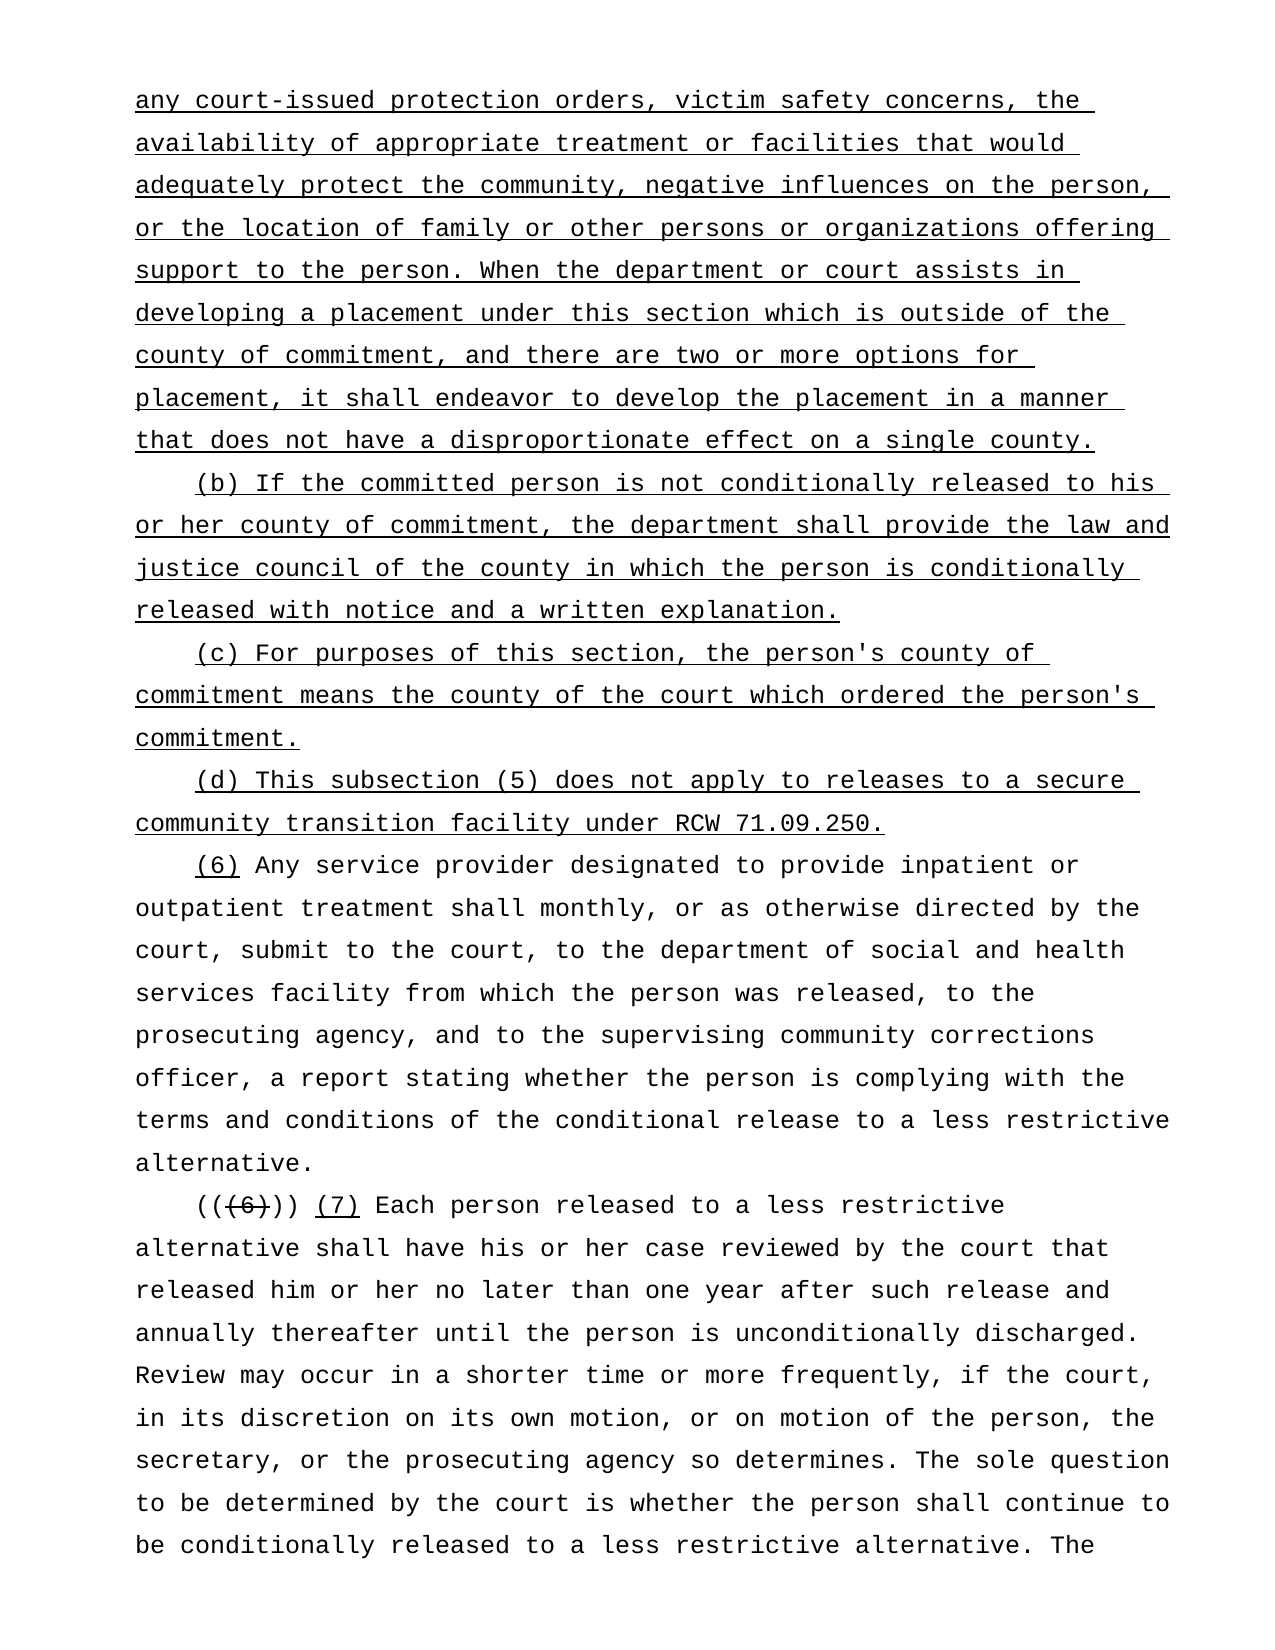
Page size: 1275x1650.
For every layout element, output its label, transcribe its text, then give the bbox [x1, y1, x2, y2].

text (b) If the committed person is not conditionally released to his or her county of commitment, the department shall provide the law and justice council of the county in which the person is conditionally released with notice and a written explanation. [135, 538, 1170, 627]
text (b) If the committed person is not conditionally released to his or her county of commitment, the department shall provide the law and justice council of the county in which the person is conditionally released with notice and a written explanation. [135, 457, 1170, 536]
text (d) This subsection (5) does not apply to releases to a secure community transition facility under RCW 71.09.250. [135, 755, 1170, 840]
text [135, 75, 1170, 196]
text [135, 1180, 1170, 1562]
text (c) For purposes of this section, the person's county of commitment means the county of the court which ordered the person's commitment. [135, 627, 1170, 755]
text (6) Any service provider designated to provide inpatient or outpatient treatment shall monthly, or as otherwise directed by the court, submit to the court, to the department of social and health services facility from which the person was released, to the prosecuting agency, and to the supervising community corrections officer, a report stating whether the person is complying with the terms and conditions of the conditional release to a less restrictive alternative. [135, 840, 1170, 1180]
